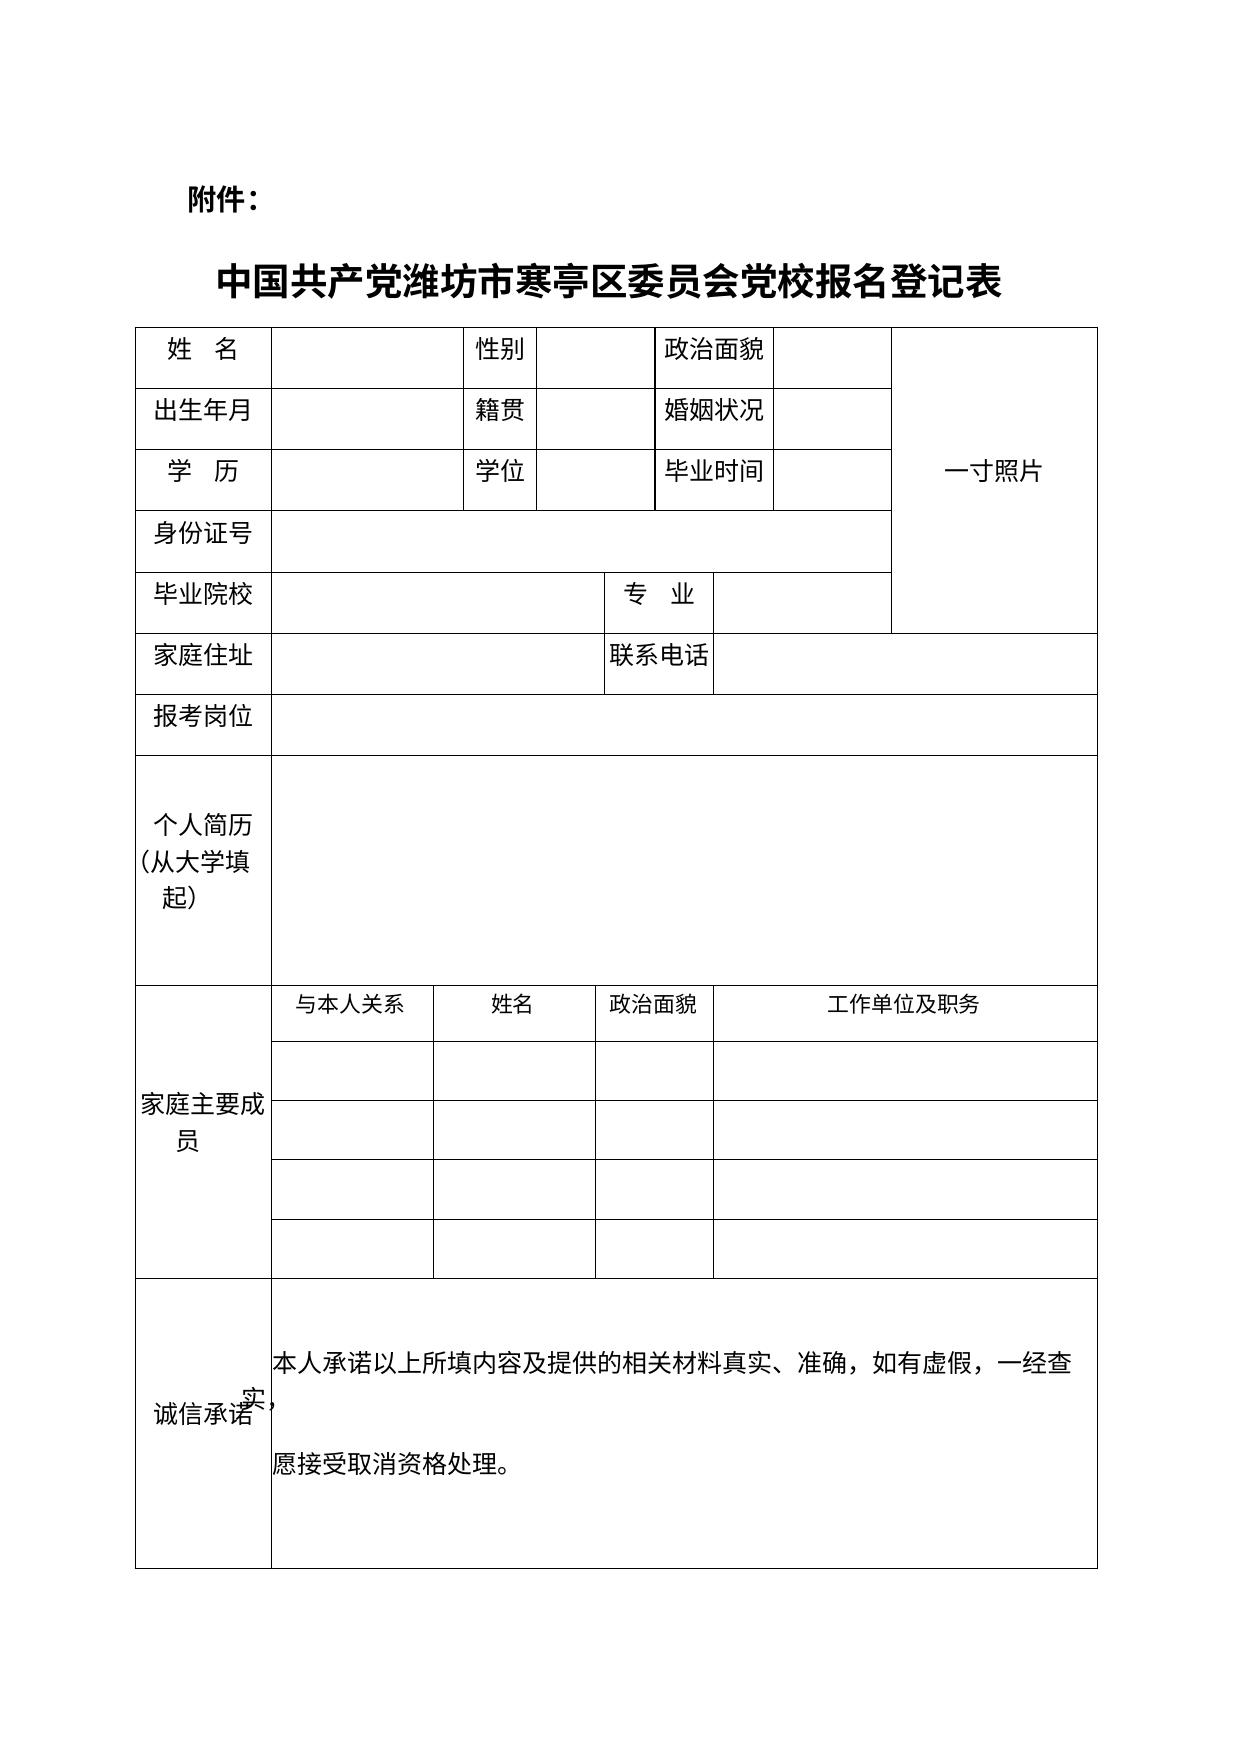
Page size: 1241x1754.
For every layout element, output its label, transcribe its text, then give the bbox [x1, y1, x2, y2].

table_header [537, 328, 654, 388]
table_cell 个人简历（从大学填起） [136, 756, 271, 984]
table_cell [272, 1220, 433, 1277]
table_cell 与本人关系 [272, 986, 433, 1041]
table_cell 联系电话 [605, 634, 713, 694]
table_cell [714, 634, 1097, 694]
table_cell [596, 1042, 713, 1100]
table_cell [434, 1220, 595, 1277]
table_header 一寸照片 [892, 328, 1097, 633]
table_cell 毕业时间 [656, 450, 773, 510]
table_cell [537, 450, 654, 510]
table_cell [714, 1160, 1097, 1218]
table_cell [272, 1101, 433, 1159]
table_cell 毕业院校 [136, 573, 271, 633]
table_cell [272, 450, 463, 510]
table_header [774, 328, 891, 388]
table_header [272, 328, 463, 388]
table_cell 学位 [464, 450, 536, 510]
table_cell 籍贯 [464, 389, 536, 449]
table_cell 家庭主要成员 [136, 986, 271, 1277]
table_cell [272, 573, 604, 633]
table_cell 家庭住址 [136, 634, 271, 694]
table_cell [272, 511, 891, 572]
table_cell 工作单位及职务 [714, 986, 1097, 1041]
table_cell 姓名 [434, 986, 595, 1041]
text 中国共产党潍坊市寒亭区委员会党校报名登记表 [143, 252, 1053, 306]
table_cell [714, 573, 891, 633]
table_cell 专 业 [605, 573, 713, 633]
table_cell [774, 389, 891, 449]
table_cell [272, 1279, 1097, 1568]
table_cell [714, 1042, 1097, 1100]
table_cell [272, 756, 1097, 984]
table_cell 报考岗位 [136, 695, 271, 755]
table_cell [596, 1101, 713, 1159]
table_header 性别 [464, 328, 536, 388]
table_cell [272, 634, 604, 694]
table_cell [272, 1160, 433, 1218]
table_cell [272, 389, 463, 449]
table_cell 政治面貌 [596, 986, 713, 1041]
table_cell [434, 1101, 595, 1159]
table_cell 出生年月 [136, 389, 271, 449]
text 附件： [187, 164, 1053, 222]
table_cell [774, 450, 891, 510]
table_cell [434, 1160, 595, 1218]
table_cell [714, 1101, 1097, 1159]
table_cell 婚姻状况 [656, 389, 773, 449]
table_header 政治面貌 [656, 328, 773, 388]
table_cell [434, 1042, 595, 1100]
table_cell [596, 1160, 713, 1218]
table_header 姓 名 [136, 328, 271, 388]
table_cell [596, 1220, 713, 1277]
table_cell [272, 695, 1097, 755]
table_cell 诚信承诺 [136, 1279, 271, 1568]
table_cell [714, 1220, 1097, 1277]
table_cell 学 历 [136, 450, 271, 510]
table_cell 身份证号 [136, 511, 271, 572]
table_cell [272, 1042, 433, 1100]
table_cell [537, 389, 654, 449]
